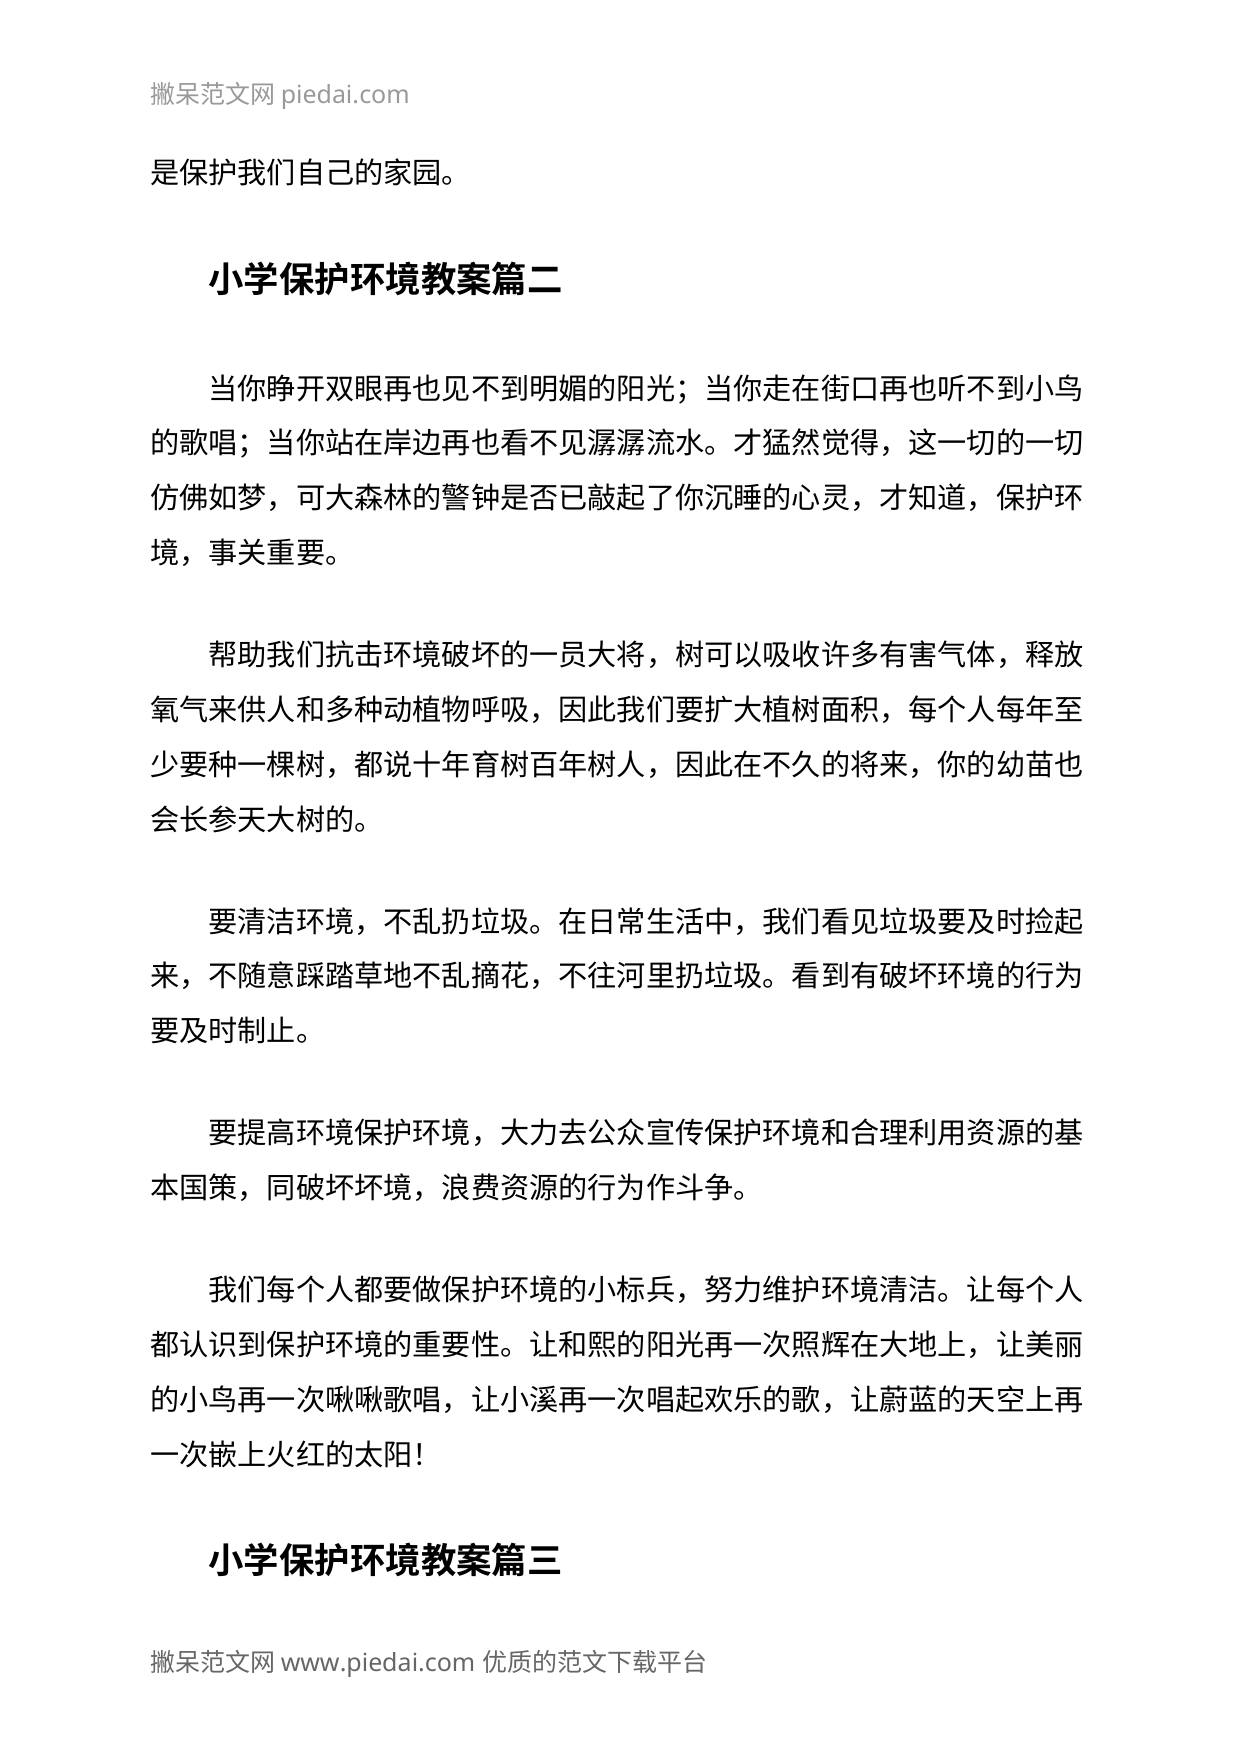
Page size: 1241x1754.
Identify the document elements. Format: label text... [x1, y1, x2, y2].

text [150, 150, 1090, 192]
text 要清洁环境，不乱扔垃圾。在日常生活中，我们看见垃圾要及时捡起来，不随意踩踏草地不乱摘花，不往河里扔垃圾。看到有破坏环境的行为要及时制止。 [150, 898, 1090, 1050]
text 要提高环境保护环境，大力去公众宣传保护环境和合理利用资源的基本国策，同破坏坏境，浪费资源的行为作斗争。 [150, 1110, 1090, 1207]
text 小学保护环境教案篇二 [150, 252, 1090, 303]
text 当你睁开双眼再也见不到明媚的阳光；当你走在街口再也听不到小鸟的歌唱；当你站在岸边再也看不见潺潺流水。才猛然觉得，这一切的一切仿佛如梦，可大森林的警钟是否已敲起了你沉睡的心灵，才知道，保护环境，事关重要。 [150, 365, 1090, 572]
text 小学保护环境教案篇三 [150, 1533, 1090, 1584]
text 我们每个人都要做保护环境的小标兵，努力维护环境清洁。让每个人都认识到保护环境的重要性。让和熙的阳光再一次照辉在大地上，让美丽的小鸟再一次啾啾歌唱，让小溪再一次唱起欢乐的歌，让蔚蓝的天空上再一次嵌上火红的太阳！ [150, 1266, 1090, 1473]
text 帮助我们抗击环境破坏的一员大将，树可以吸收许多有害气体，释放氧气来供人和多种动植物呼吸，因此我们要扩大植树面积，每个人每年至少要种一棵树，都说十年育树百年树人，因此在不久的将来，你的幼苗也会长参天大树的。 [150, 632, 1090, 839]
